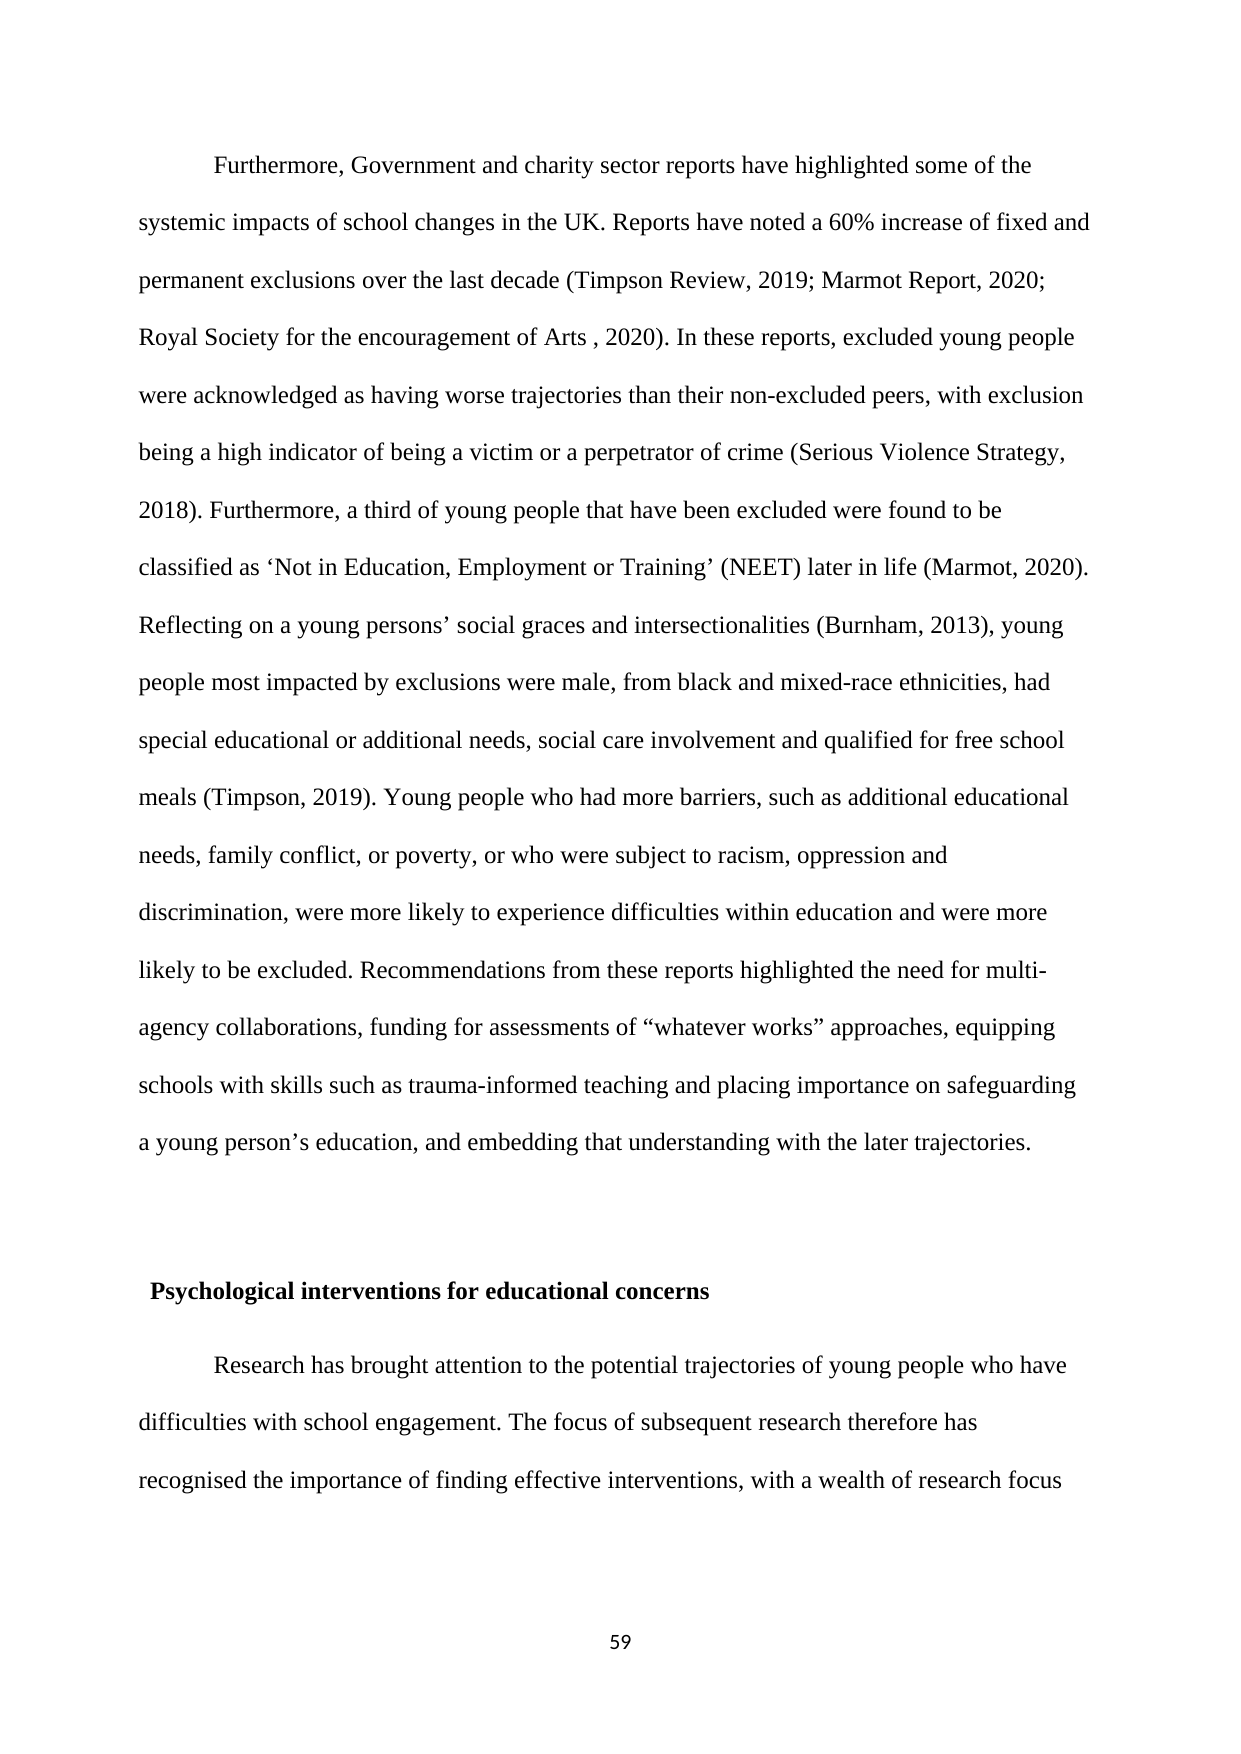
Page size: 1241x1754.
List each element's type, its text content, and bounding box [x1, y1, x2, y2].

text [138, 1350, 1090, 1494]
subtitle Psychological interventions for educational concerns [150, 1276, 1090, 1304]
text Furthermore, Government and charity sector reports have highlighted some of the systemic impacts of school changes in the UK. Reports have noted a 60% increase of fixed and permanent exclusions over the last decade (Timpson Review, 2019; Marmot Report, 2020; Royal Society for the encouragement of Arts , 2020). In these reports, excluded young people were acknowledged as having worse trajectories than their non-excluded peers, with exclusion being a high indicator of being a victim or a perpetrator of crime (Serious Violence Strategy, 2018). Furthermore, a third of young people that have been excluded were found to be classified as ‘Not in Education, Employment or Training’ (NEET) later in life (Marmot, 2020). Reflecting on a young persons’ social graces and intersectionalities (Burnham, 2013), young people most impacted by exclusions were male, from black and mixed-race ethnicities, had special educational or additional needs, social care involvement and qualified for free school meals (Timpson, 2019). Young people who had more barriers, such as additional educational needs, family conflict, or poverty, or who were subject to racism, oppression and discrimination, were more likely to experience difficulties within education and were more likely to be excluded. Recommendations from these reports highlighted the need for multi-agency collaborations, funding for assessments of “whatever works” approaches, equipping schools with skills such as trauma-informed teaching and placing importance on safeguarding a young person’s education, and embedding that understanding with the later trajectories. [138, 150, 1090, 1156]
